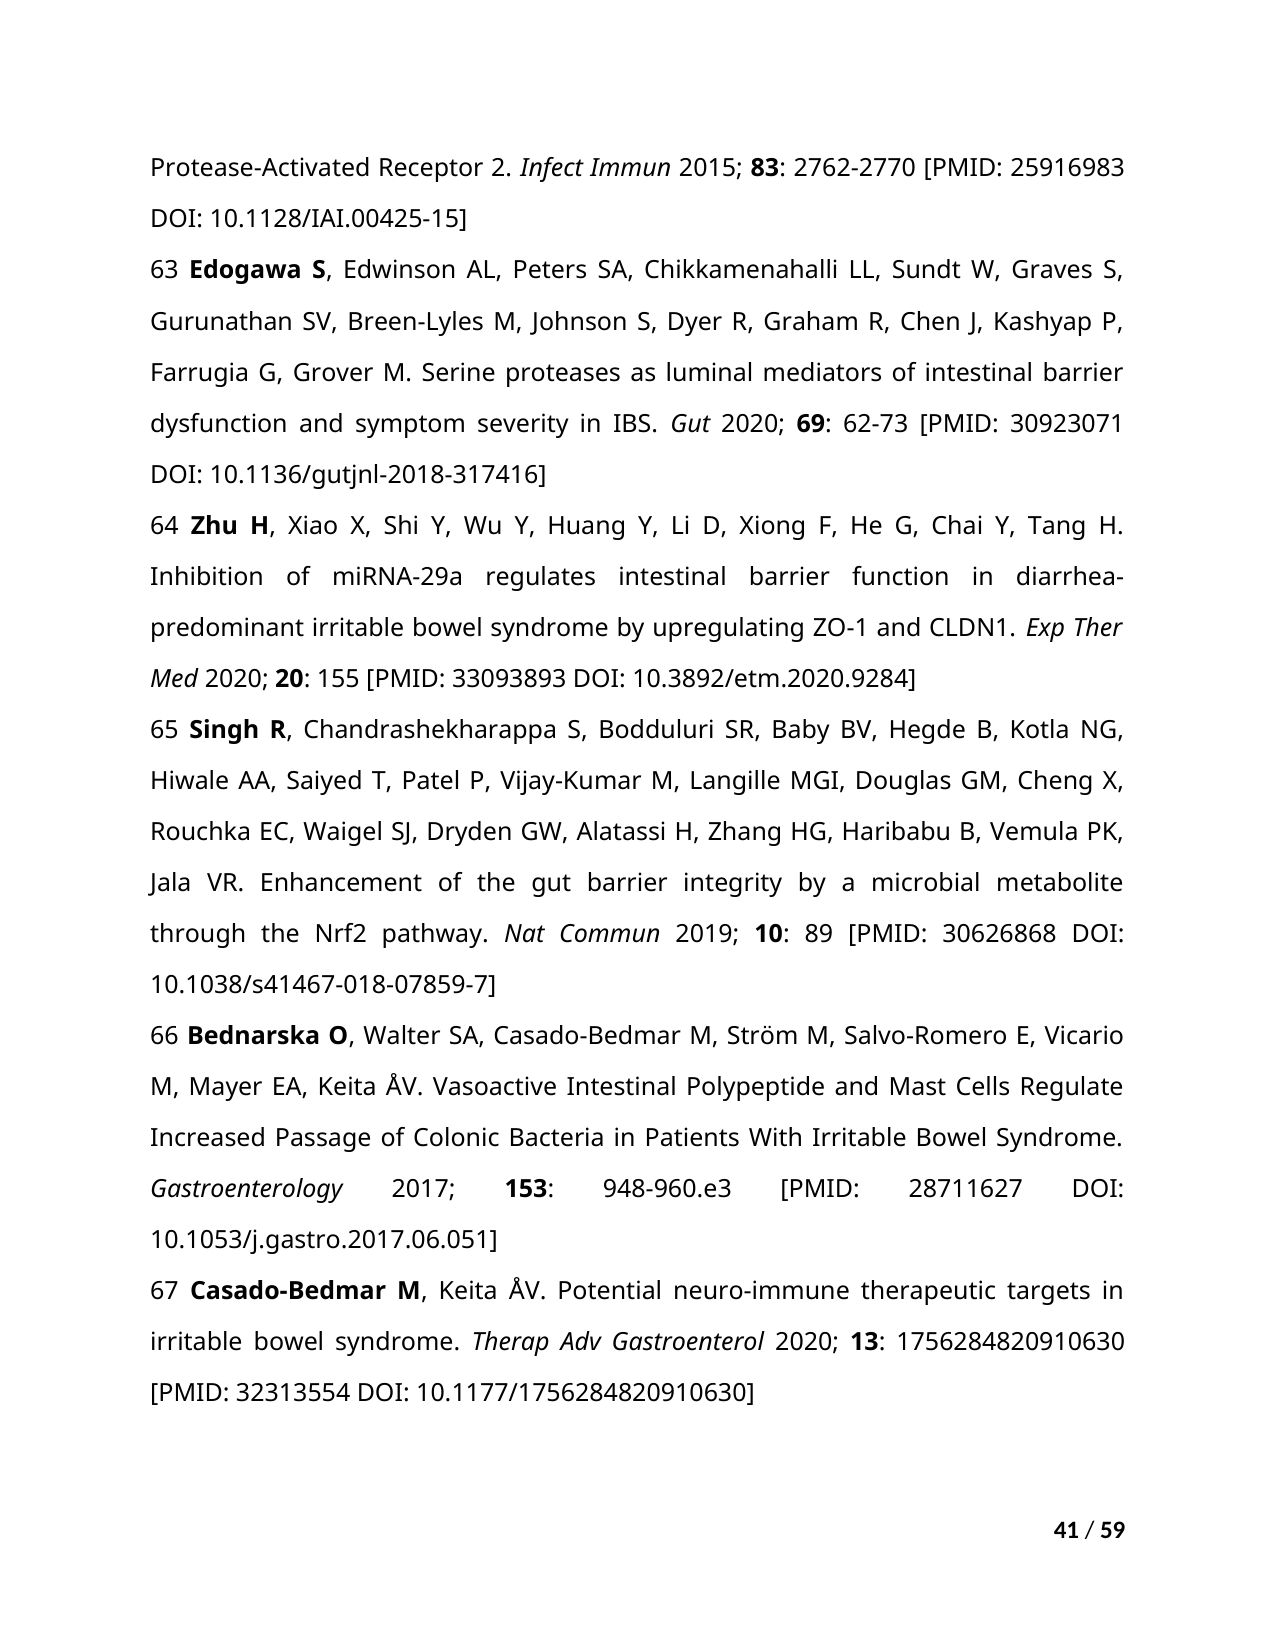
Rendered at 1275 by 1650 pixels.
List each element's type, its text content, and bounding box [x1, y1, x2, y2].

text 65 Singh R, Chandrashekharappa S, Bodduluri SR, Baby BV, Hegde B, Kotla NG, Hiwale AA, Saiyed T, Patel P, Vijay-Kumar M, Langille MGI, Douglas GM, Cheng X, Rouchka EC, Waigel SJ, Dryden GW, Alatassi H, Zhang HG, Haribabu B, Vemula PK, Jala VR. Enhancement of the gut barrier integrity by a microbial metabolite through the Nrf2 pathway. Nat Commun 2019; 10: 89 [PMID: 30626868 DOI: 10.1038/s41467-018-07859-7] [150, 711, 1125, 1001]
text 66 Bednarska O, Walter SA, Casado-Bedmar M, Ström M, Salvo-Romero E, Vicario M, Mayer EA, Keita ÅV. Vasoactive Intestinal Polypeptide and Mast Cells Regulate Increased Passage of Colonic Bacteria in Patients With Irritable Bowel Syndrome. Gastroenterology 2017; 153: 948-960.e3 [PMID: 28711627 DOI: 10.1053/j.gastro.2017.06.051] [150, 1018, 1125, 1256]
text 64 Zhu H, Xiao X, Shi Y, Wu Y, Huang Y, Li D, Xiong F, He G, Chai Y, Tang H. Inhibition of miRNA-29a regulates intestinal barrier function in diarrhea-predominant irritable bowel syndrome by upregulating ZO-1 and CLDN1. Exp Ther Med 2020; 20: 155 [PMID: 33093893 DOI: 10.3892/etm.2020.9284] [150, 507, 1125, 694]
text 63 Edogawa S, Edwinson AL, Peters SA, Chikkamenahalli LL, Sundt W, Graves S, Gurunathan SV, Breen-Lyles M, Johnson S, Dyer R, Graham R, Chen J, Kashyap P, Farrugia G, Grover M. Serine proteases as luminal mediators of intestinal barrier dysfunction and symptom severity in IBS. Gut 2020; 69: 62-73 [PMID: 30923071 DOI: 10.1136/gutjnl-2018-317416] [150, 252, 1125, 490]
text 67 Casado-Bedmar M, Keita ÅV. Potential neuro-immune therapeutic targets in irritable bowel syndrome. Therap Adv Gastroenterol 2020; 13: 1756284820910630 [PMID: 32313554 DOI: 10.1177/1756284820910630] [150, 1273, 1125, 1409]
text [150, 150, 1125, 235]
